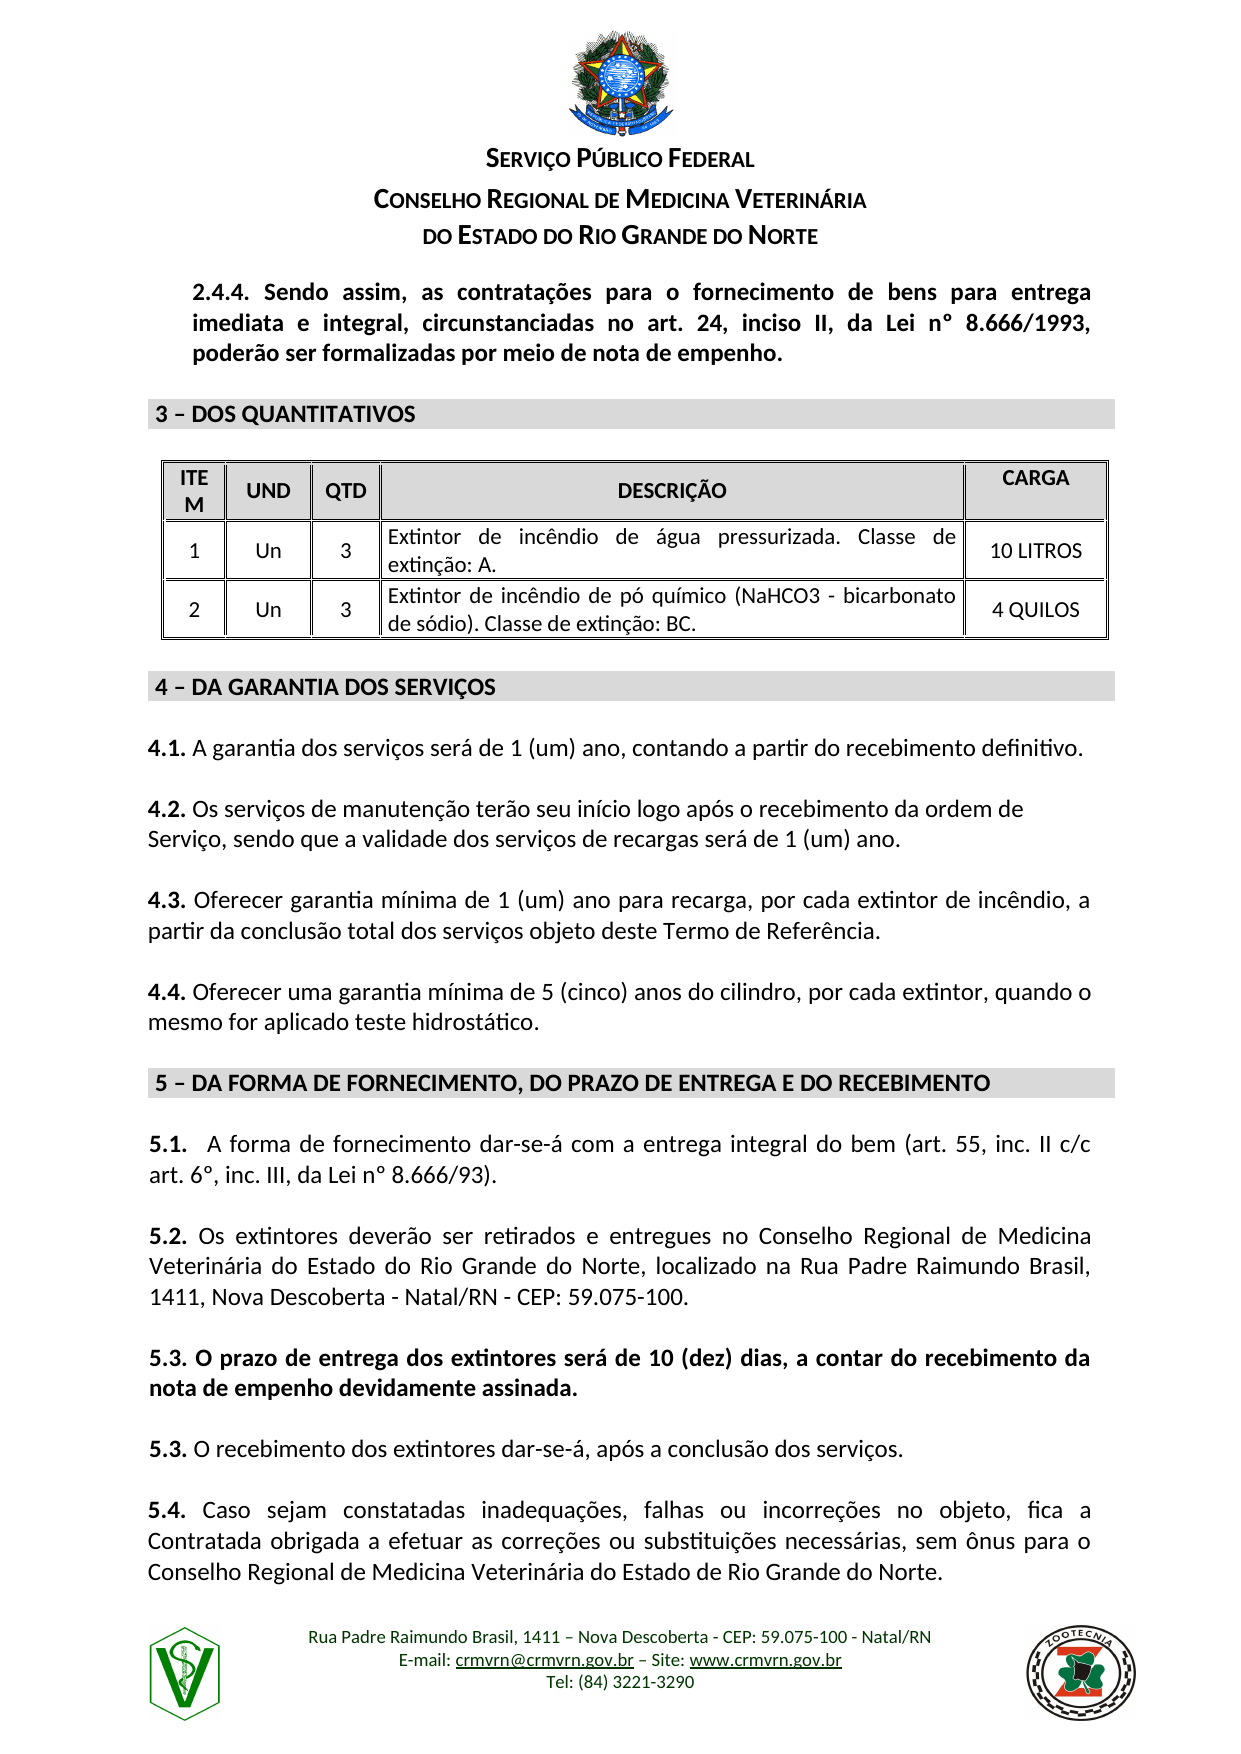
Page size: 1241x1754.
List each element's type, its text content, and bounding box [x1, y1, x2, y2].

text 2.4.4. Sendo assim, as contratações para o fornecimento de bens para entrega imediata e integral, circunstanciadas no art. 24, inciso II, da Lei nº 8.666/1993, poderão ser formalizadas por meio de nota de empenho. [192, 276, 1092, 368]
table_cell 4 QUILOS [964, 578, 1107, 637]
table_header ITEM [164, 461, 226, 519]
text 4.3. Oferecer garantia mínima de 1 (um) ano para recarga, por cada extintor de incêndio, a partir da conclusão total dos serviços objeto deste Termo de Referência. [148, 884, 1092, 945]
text 4.4. Oferecer uma garantia mínima de 5 (cinco) anos do cilindro, por cada extintor, quando o mesmo for aplicado teste hidrostático. [148, 976, 1092, 1037]
picture [560, 29, 680, 140]
table_header 5 – DA FORMA DE FORNECIMENTO, DO PRAZO DE ENTREGA E DO RECEBIMENTO [148, 1068, 1115, 1098]
text 5.1. A forma de fornecimento dar-se-á com a entrega integral do bem (art. 55, inc. II c/c art. 6º, inc. III, da Lei nº 8.666/93). [149, 1128, 1092, 1189]
text 5.3. O recebimento dos extintores dar-se-á, após a conclusão dos serviços. [149, 1434, 1092, 1464]
table_header QTD [311, 463, 380, 519]
table_cell Un [226, 581, 311, 637]
text 4.1. A garantia dos serviços será de 1 (um) ano, contando a partir do recebimento definitivo. [148, 732, 1092, 762]
text 5.4. Caso sejam constatadas inadequações, falhas ou incorreções no objeto, fica a Contratada obrigada a efetuar as correções ou substituições necessárias, sem ônus para o Conselho Regional de Medicina Veterinária do Estado de Rio Grande do Norte. [148, 1495, 1092, 1586]
table_cell Un [227, 522, 310, 578]
table_cell 2 [163, 578, 226, 637]
text 4.2. Os serviços de manutenção terão seu início logo após o recebimento da ordem de Serviço, sendo que a validade dos serviços de recargas será de 1 (um) ano. [148, 793, 1092, 854]
text 5.2. Os extintores deverão ser retirados e entregues no Conselho Regional de Medicina Veterinária do Estado do Rio Grande do Norte, localizado na Rua Padre Raimundo Brasil, 1411, Nova Descoberta - Natal/RN - CEP: 59.075-100. [149, 1220, 1092, 1312]
table_cell 3 [313, 522, 379, 578]
table_header 4 – DA GARANTIA DOS SERVIÇOS [148, 671, 1115, 701]
table_cell Extintor de incêndio de pó químico (NaHCO3 - bicarbonato de sódio). Classe de extinção: BC. [380, 581, 964, 637]
table_cell 1 [164, 519, 224, 578]
table_header CARGA [964, 463, 1106, 519]
picture [1026, 1625, 1136, 1721]
table_cell 10 LITROS [966, 519, 1106, 578]
table_cell Extintor de incêndio de água pressurizada. Classe de extinção: A. [382, 522, 963, 578]
table_header UND [226, 463, 311, 519]
table_cell 3 [311, 581, 380, 637]
table_header 3 – DOS QUANTITATIVOS [148, 399, 1115, 429]
picture [147, 1625, 222, 1722]
table_header DESCRIÇÃO [380, 463, 964, 519]
text 5.3. O prazo de entrega dos extintores será de 10 (dez) dias, a contar do recebimento da nota de empenho devidamente assinada. [149, 1342, 1092, 1403]
